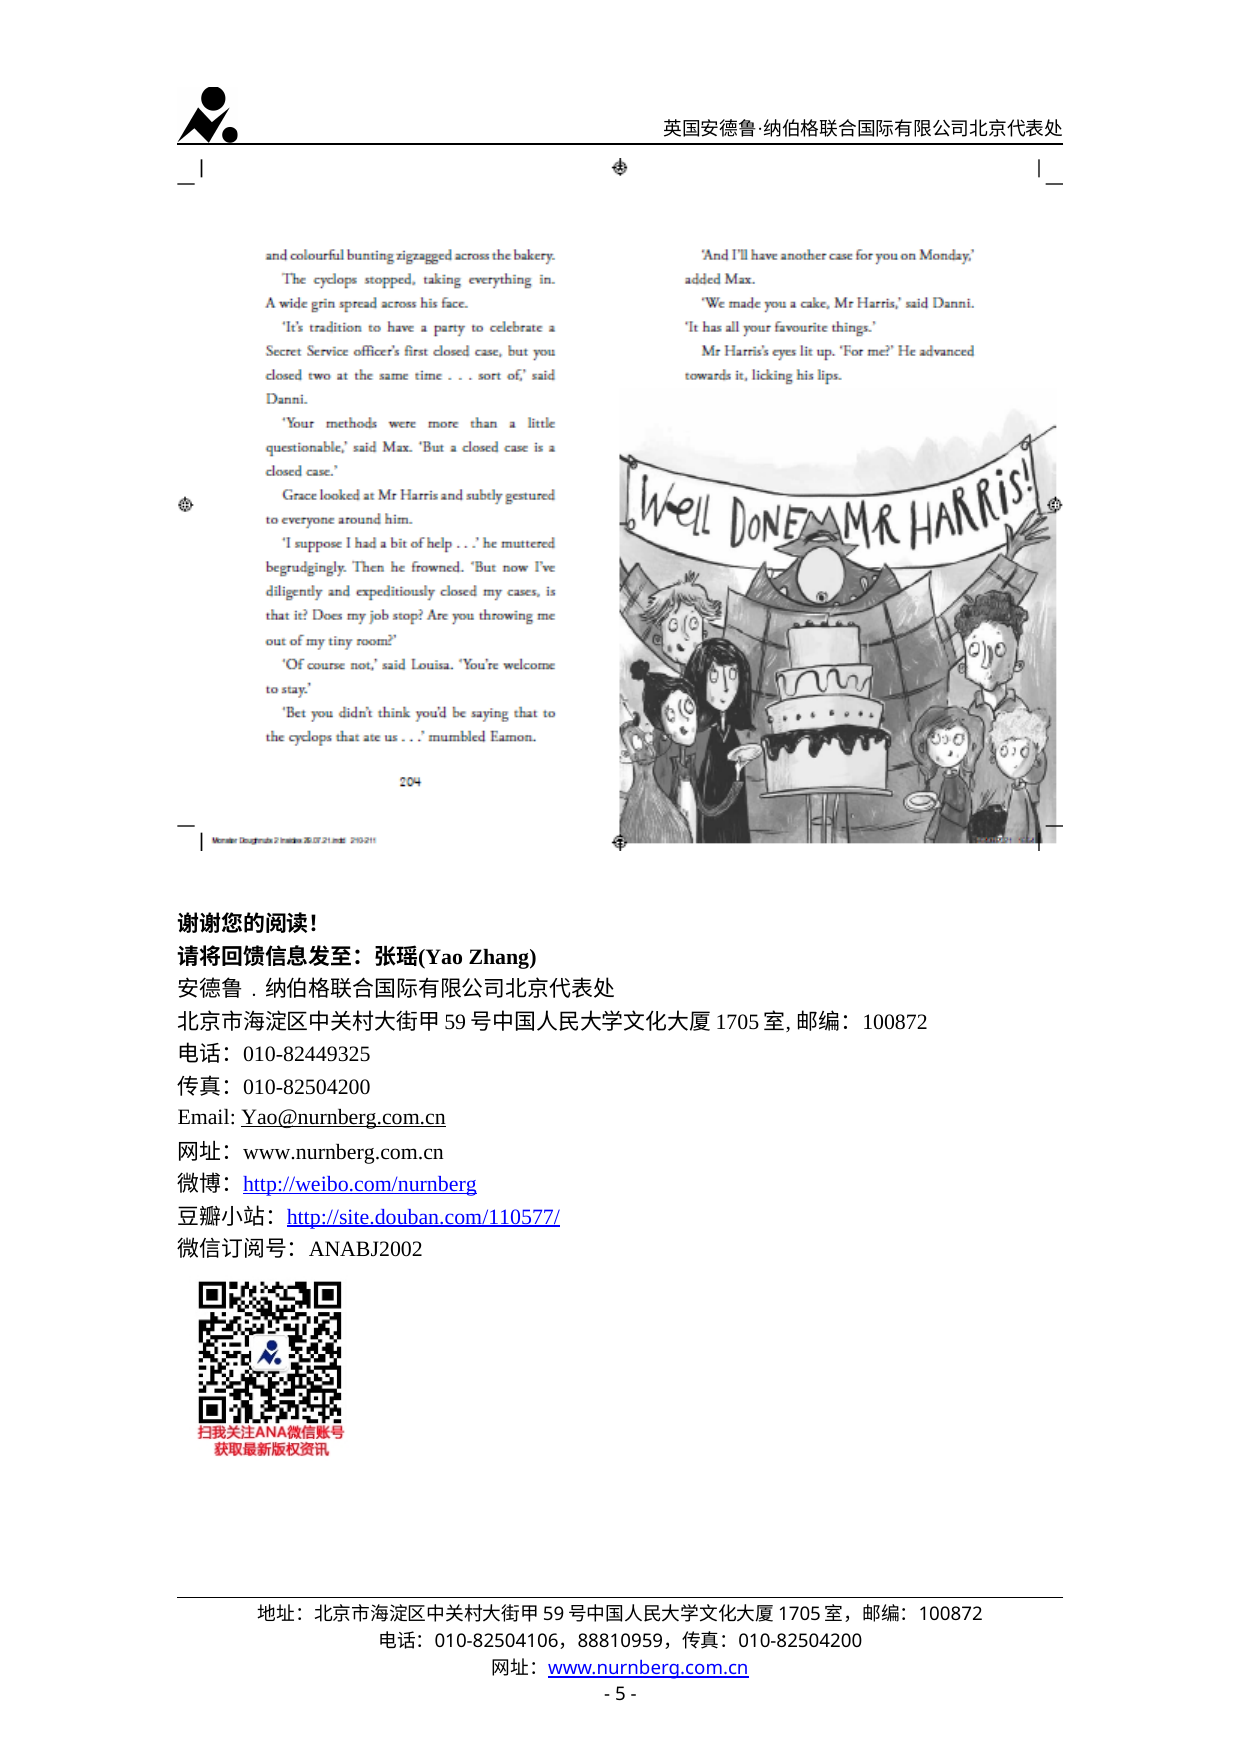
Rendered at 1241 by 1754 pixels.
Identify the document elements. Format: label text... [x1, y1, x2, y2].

text 北京市海淀区中关村大街甲59号中国人民大学文化大厦1705室, 邮编：100872 [177, 1003, 1063, 1036]
text Email: Yao@nurnberg.com.cn [177, 1101, 1063, 1133]
text 电话：010-82449325 [177, 1036, 1063, 1068]
text 豆瓣小站：http://site.douban.com/110577/ [177, 1198, 1063, 1231]
text 微博：http://weibo.com/nurnberg [177, 1166, 1063, 1198]
text 微信订阅号：ANABJ2002 [177, 1231, 1063, 1263]
picture [181, 1267, 360, 1461]
picture [177, 87, 238, 143]
text 传真：010-82504200 [177, 1068, 1063, 1101]
text 安德鲁﹒纳伯格联合国际有限公司北京代表处 [177, 971, 1063, 1003]
text 谢谢您的阅读！ [177, 906, 1063, 938]
text 请将回馈信息发至：张瑶(Yao Zhang) [177, 938, 1063, 971]
picture [177, 158, 1063, 851]
text 网址：www.nurnberg.com.cn [177, 1133, 1063, 1166]
